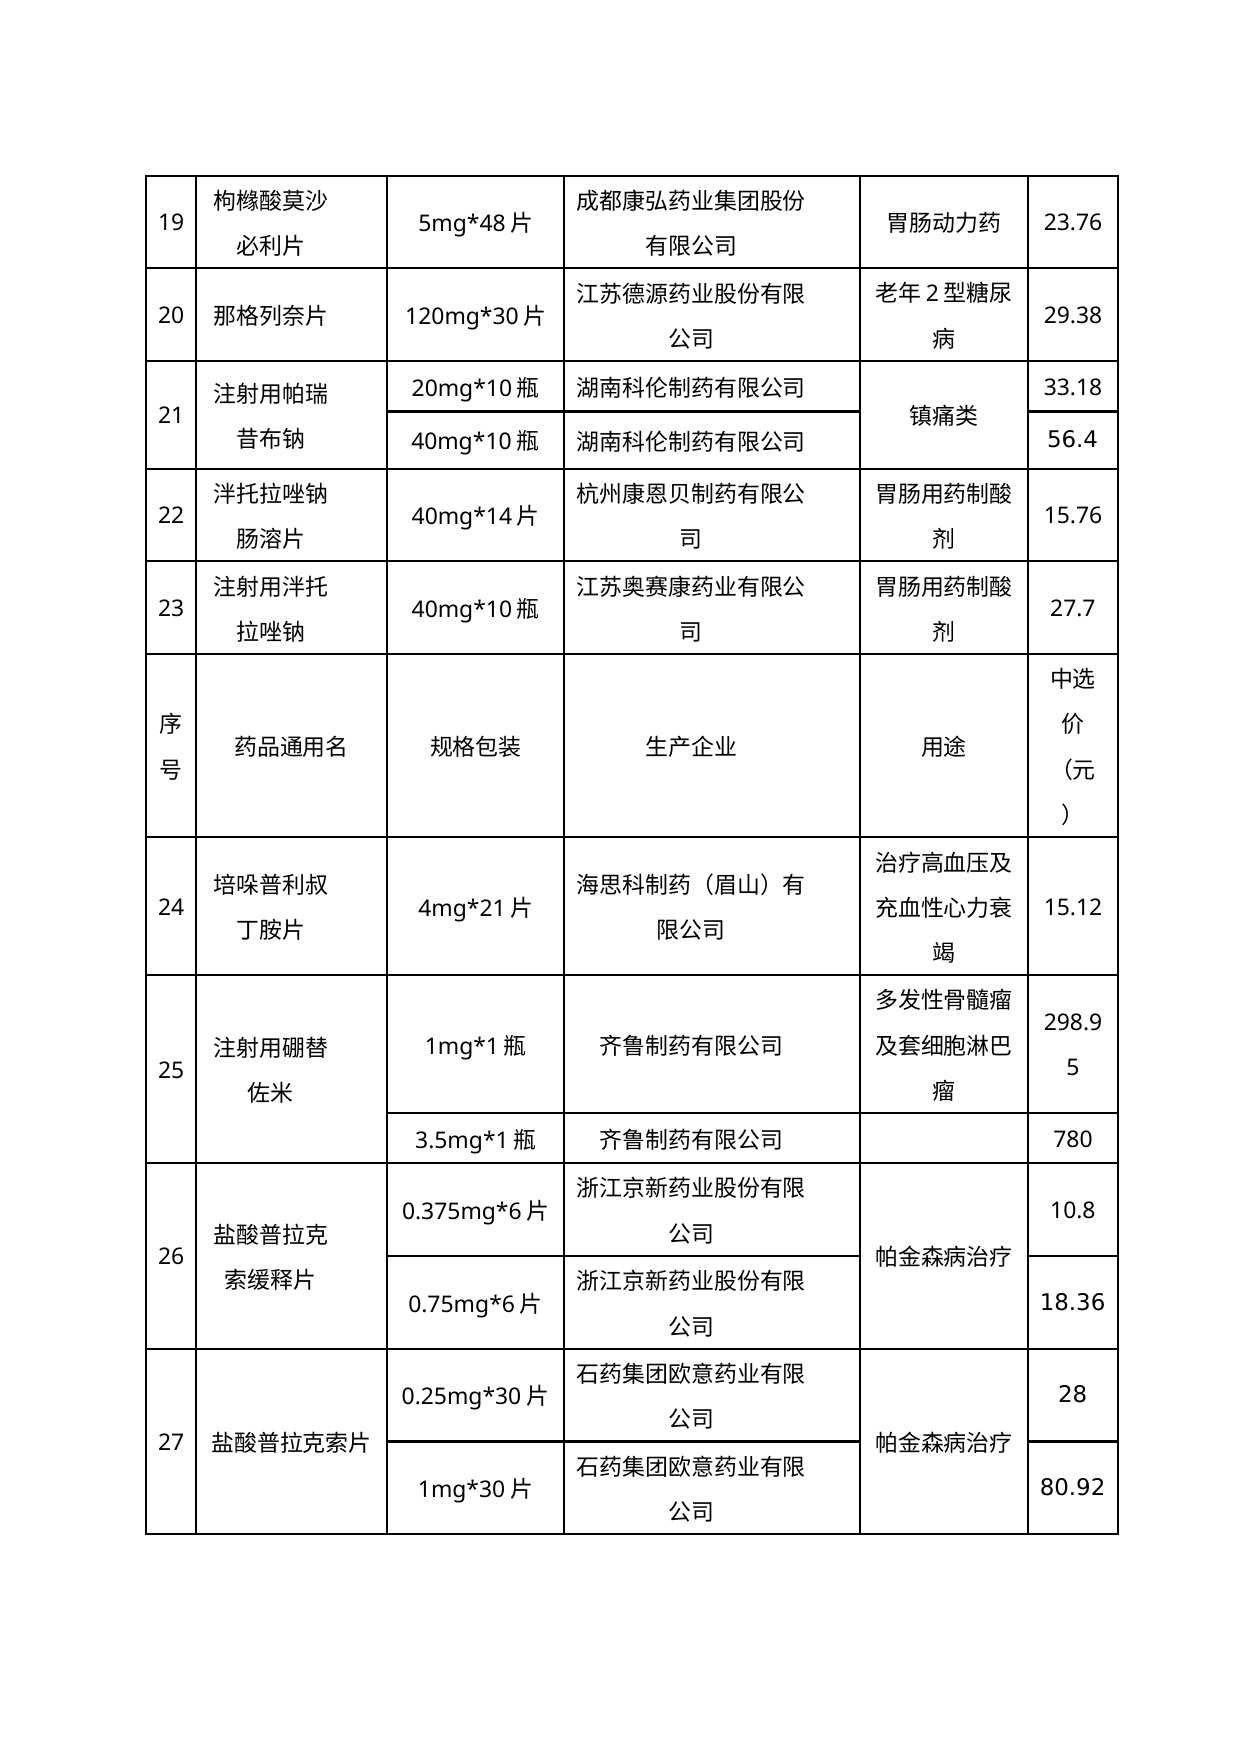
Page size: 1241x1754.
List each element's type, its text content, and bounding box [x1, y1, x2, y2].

table_cell 19 [147, 177, 195, 267]
table_cell [861, 1114, 1027, 1162]
table_cell 齐鲁制药有限公司 [565, 976, 859, 1112]
table_cell 江苏德源药业股份有限公司 [565, 269, 859, 360]
table_cell 胃肠动力药 [861, 177, 1027, 267]
table_cell 杭州康恩贝制药有限公司 [565, 470, 859, 560]
table_cell 盐酸普拉克索片 [197, 1350, 386, 1533]
table_cell 盐酸普拉克索缓释片 [197, 1164, 386, 1348]
table_cell 26 [147, 1164, 195, 1348]
table_cell 胃肠用药制酸剂 [861, 562, 1027, 653]
table_cell 那格列奈片 [197, 269, 386, 360]
table_cell 40mg*10瓶 [388, 562, 563, 653]
table_cell 3.5mg*1瓶 [388, 1114, 563, 1162]
table_cell 海思科制药（眉山）有限公司 [565, 838, 859, 974]
table_cell 齐鲁制药有限公司 [565, 1114, 859, 1162]
table_cell 治疗高血压及充血性心力衰竭 [861, 838, 1027, 974]
table_cell 298.95 [1029, 976, 1117, 1112]
table_cell 23.76 [1029, 177, 1117, 267]
table_cell 18.36 [1029, 1257, 1117, 1348]
table_cell 泮托拉唑钠肠溶片 [197, 470, 386, 560]
table_cell 浙江京新药业股份有限公司 [565, 1257, 859, 1348]
table_cell 浙江京新药业股份有限公司 [565, 1164, 859, 1255]
table_cell 27 [147, 1350, 195, 1533]
table_cell 20mg*10瓶 [388, 362, 563, 410]
table_cell 石药集团欧意药业有限公司 [565, 1350, 859, 1440]
table_cell 40mg*10瓶 [388, 413, 563, 467]
table_cell 0.375mg*6片 [388, 1164, 563, 1255]
table_cell 20 [147, 269, 195, 360]
table_cell 10.8 [1029, 1164, 1117, 1255]
table_cell 28 [1029, 1350, 1117, 1440]
table_cell 40mg*14片 [388, 470, 563, 560]
table_cell 21 [147, 362, 195, 467]
table_cell 帕金森病治疗 [861, 1164, 1027, 1348]
table_cell 22 [147, 470, 195, 560]
table_cell 33.18 [1029, 362, 1117, 410]
table_cell 成都康弘药业集团股份有限公司 [565, 177, 859, 267]
table_cell 江苏奥赛康药业有限公司 [565, 562, 859, 653]
table_cell 27.7 [1029, 562, 1117, 653]
table_cell 29.38 [1029, 269, 1117, 360]
table_cell 药品通用名 [197, 655, 386, 836]
table_cell 25 [147, 976, 195, 1162]
table_cell 120mg*30片 [388, 269, 563, 360]
table_cell 1mg*30片 [388, 1443, 563, 1533]
table_cell 注射用硼替佐米 [197, 976, 386, 1162]
table_cell 湖南科伦制药有限公司 [565, 362, 859, 410]
table_cell 4mg*21片 [388, 838, 563, 974]
table_cell 24 [147, 838, 195, 974]
table_cell 培哚普利叔丁胺片 [197, 838, 386, 974]
table_cell 5mg*48片 [388, 177, 563, 267]
table_cell 帕金森病治疗 [861, 1350, 1027, 1533]
table_cell 老年2型糖尿病 [861, 269, 1027, 360]
table_cell 生产企业 [565, 655, 859, 836]
table_cell 湖南科伦制药有限公司 [565, 413, 859, 467]
table_cell 780 [1029, 1114, 1117, 1162]
table_cell 序号 [147, 655, 195, 836]
table_cell 石药集团欧意药业有限公司 [565, 1443, 859, 1533]
table_cell 80.92 [1029, 1443, 1117, 1533]
table_cell 多发性骨髓瘤及套细胞淋巴瘤 [861, 976, 1027, 1112]
table_cell 胃肠用药制酸剂 [861, 470, 1027, 560]
table_cell 注射用泮托拉唑钠 [197, 562, 386, 653]
table_cell 15.76 [1029, 470, 1117, 560]
table_cell 0.25mg*30片 [388, 1350, 563, 1440]
table_cell 规格包装 [388, 655, 563, 836]
table_cell 镇痛类 [861, 362, 1027, 467]
table_cell 用途 [861, 655, 1027, 836]
table_cell 23 [147, 562, 195, 653]
table_cell 0.75mg*6片 [388, 1257, 563, 1348]
table_cell 中选价（元） [1029, 655, 1117, 836]
table_cell 1mg*1瓶 [388, 976, 563, 1112]
table_cell 56.4 [1029, 413, 1117, 467]
table_cell 15.12 [1029, 838, 1117, 974]
table_cell 注射用帕瑞昔布钠 [197, 362, 386, 467]
table_cell 枸橼酸莫沙必利片 [197, 177, 386, 267]
